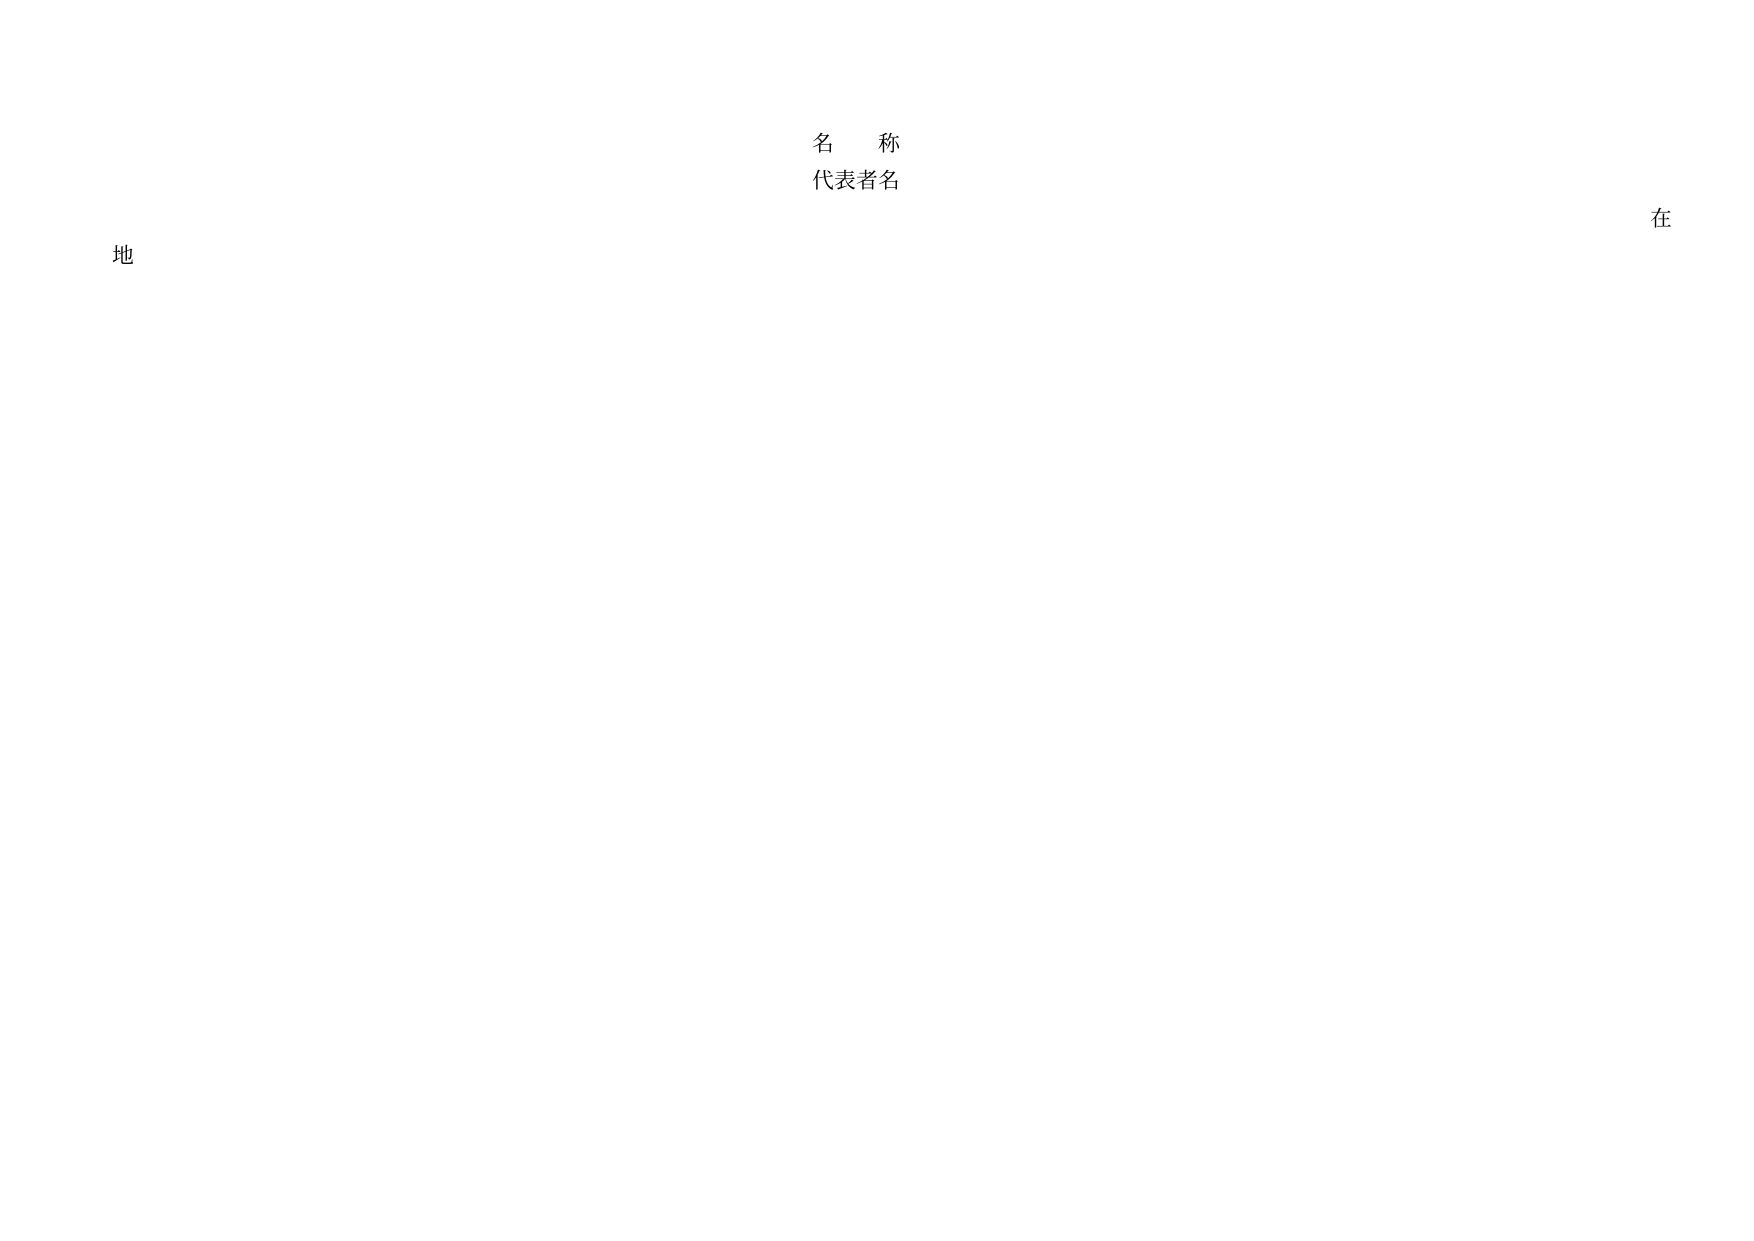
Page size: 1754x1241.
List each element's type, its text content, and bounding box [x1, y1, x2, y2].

text 在地 [112, 198, 1650, 273]
text 代表者名 [112, 161, 1650, 198]
text 名 称 [112, 123, 1650, 161]
